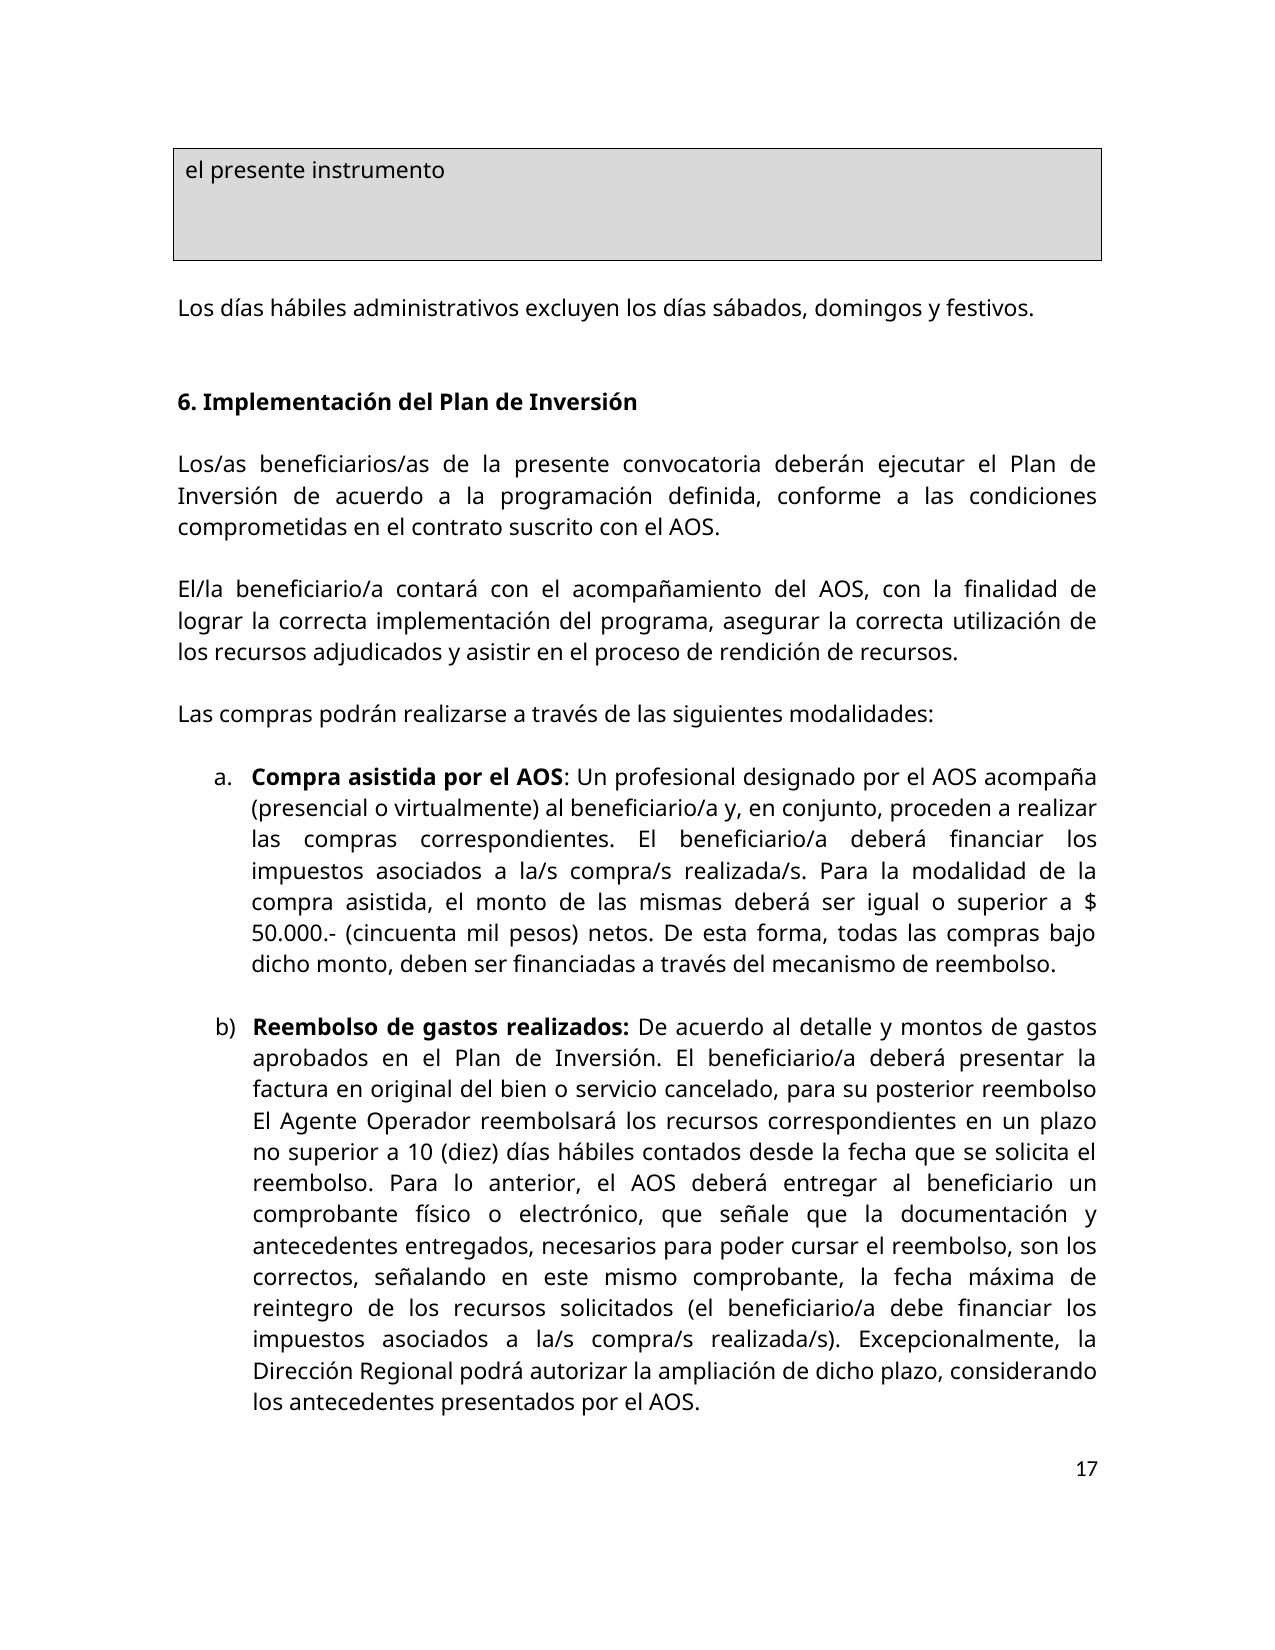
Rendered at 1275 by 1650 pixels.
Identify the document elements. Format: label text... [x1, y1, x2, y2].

text Los/as beneficiarios/as de la presente convocatoria deberán ejecutar el Plan de Inversión de acuerdo a la programación definida, conforme a las condiciones comprometidas en el contrato suscrito con el AOS. [177, 448, 1098, 542]
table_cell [174, 149, 1101, 260]
text El/la beneficiario/a contará con el acompañamiento del AOS, con la finalidad de lograr la correcta implementación del programa, asegurar la correcta utilización de los recursos adjudicados y asistir en el proceso de rendición de recursos. [177, 573, 1098, 667]
list Reembolso de gastos realizados: De acuerdo al detalle y montos de gastos aprobados en el Plan de Inversión. El beneficiario/a deberá presentar la factura en original del bien o servicio cancelado, para su posterior reembolso El Agente Operador reembolsará los recursos correspondientes en un plazo no superior a 10 (diez) días hábiles contados desde la fecha que se solicita el reembolso. Para lo anterior, el AOS deberá entregar al beneficiario un comprobante físico o electrónico, que señale que la documentación y antecedentes entregados, necesarios para poder cursar el reembolso, son los correctos, señalando en este mismo comprobante, la fecha máxima de reintegro de los recursos solicitados (el beneficiario/a debe financiar los impuestos asociados a la/s compra/s realizada/s). Excepcionalmente, la Dirección Regional podrá autorizar la ampliación de dicho plazo, considerando los antecedentes presentados por el AOS. [215, 1011, 1098, 1417]
text Las compras podrán realizarse a través de las siguientes modalidades: [177, 698, 1098, 730]
text Los días hábiles administrativos excluyen los días sábados, domingos y festivos. [177, 292, 1098, 323]
text 6. Implementación del Plan de Inversión [177, 386, 1098, 417]
list Compra asistida por el AOS: Un profesional designado por el AOS acompaña (presencial o virtualmente) al beneficiario/a y, en conjunto, proceden a realizar las compras correspondientes. El beneficiario/a deberá financiar los impuestos asociados a la/s compra/s realizada/s. Para la modalidad de la compra asistida, el monto de las mismas deberá ser igual o superior a $ 50.000.- (cincuenta mil pesos) netos. De esta forma, todas las compras bajo dicho monto, deben ser financiadas a través del mecanismo de reembolso. [213, 761, 1098, 980]
